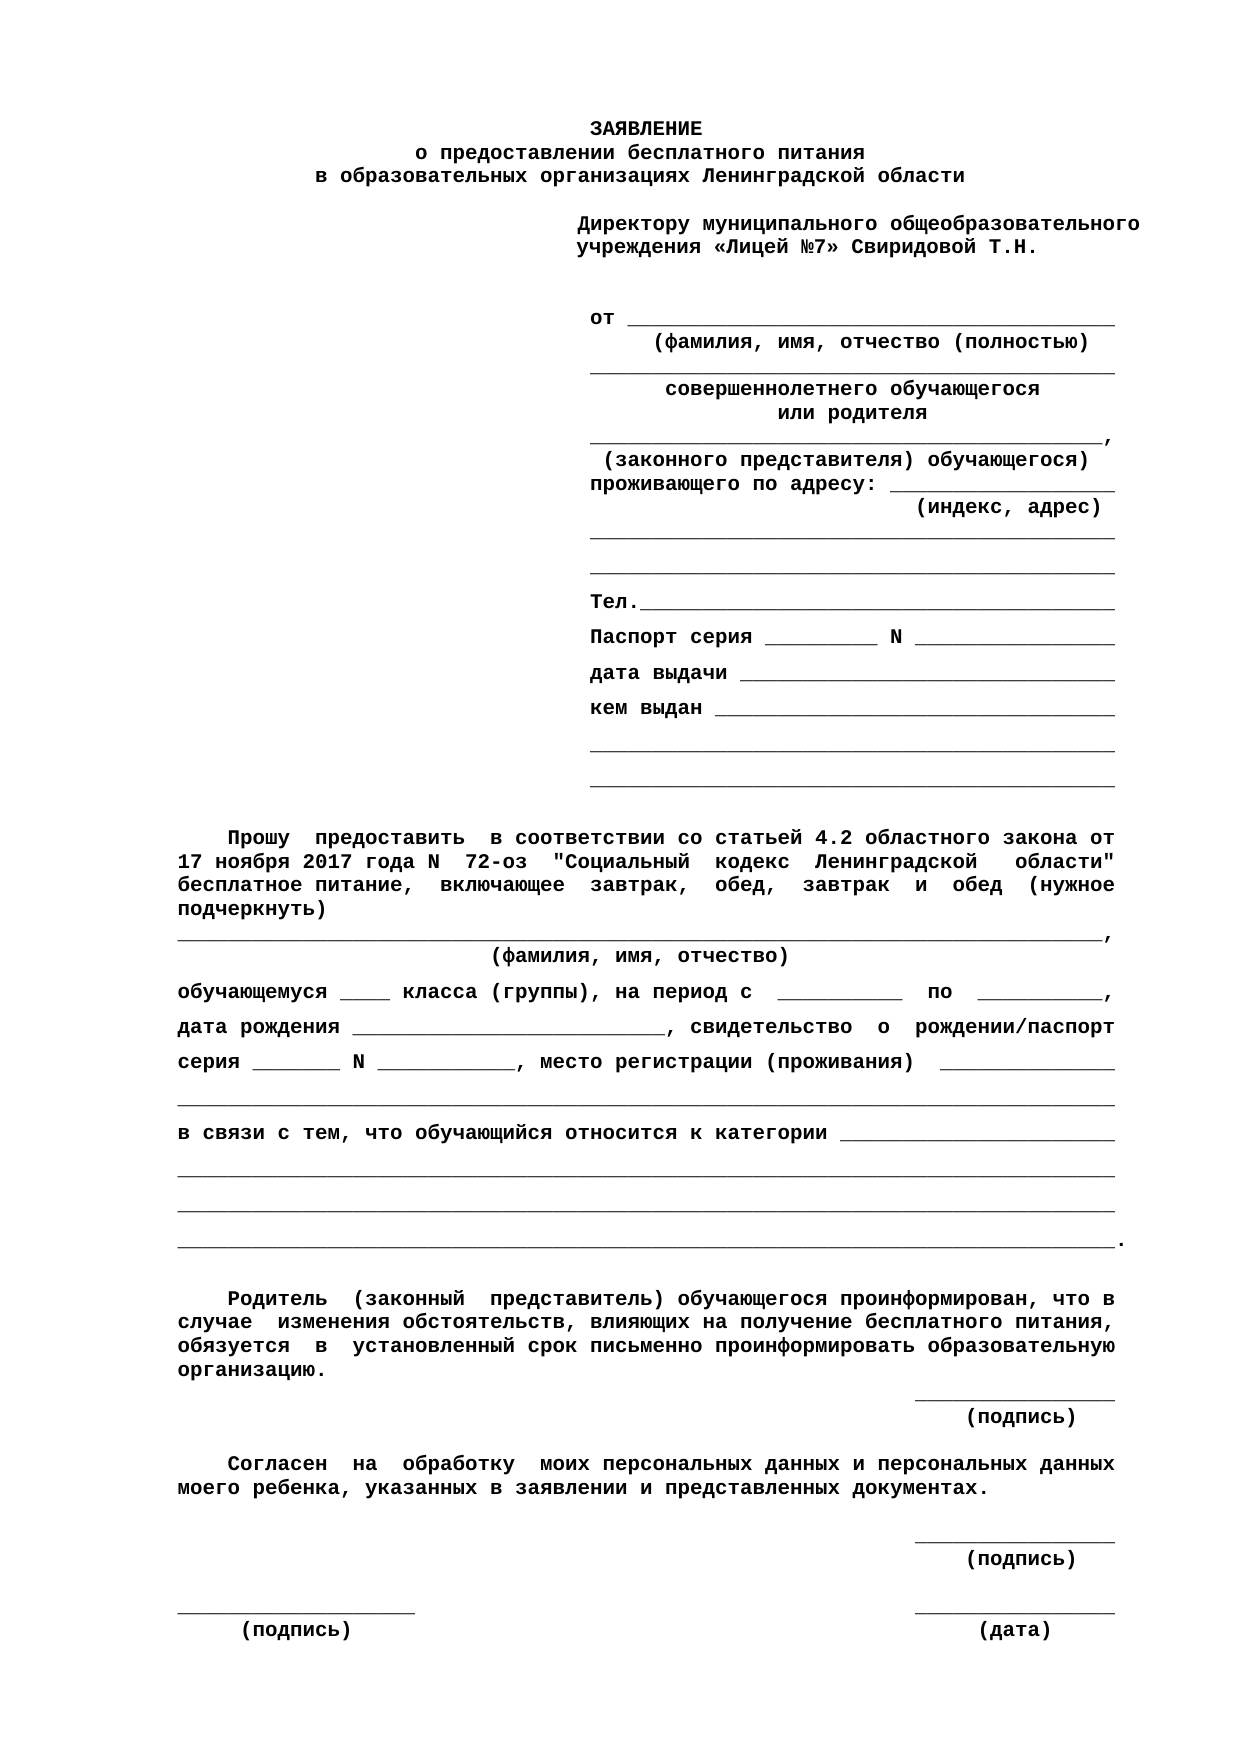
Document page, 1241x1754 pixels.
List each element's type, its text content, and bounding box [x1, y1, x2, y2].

text _________________________________________, [177, 426, 1152, 449]
text __________________________________________ [177, 354, 1152, 378]
text кем выдан ________________________________ [177, 697, 1152, 721]
text в связи с тем, что обучающийся относится к категории ______________________ [177, 1122, 1152, 1146]
text (фамилия, имя, отчество) [177, 945, 1152, 969]
text ________________ [177, 1382, 1152, 1406]
text Директору муниципального общеобразовательного учреждения «Лицей №7» Свиридовой Т.Н. [177, 213, 1152, 260]
text (подпись) (дата) [177, 1619, 1152, 1642]
text дата выдачи ______________________________ [177, 662, 1152, 685]
text ___________________________________________________________________________ [177, 1087, 1152, 1111]
text Согласен на обработку моих персональных данных и персональных данных [177, 1453, 1152, 1477]
text случае изменения обстоятельств, влияющих на получение бесплатного питания, [177, 1311, 1152, 1335]
text (подпись) [177, 1406, 1152, 1429]
text серия _______ N ___________, место регистрации (проживания) ______________ [177, 1052, 1152, 1075]
text ___________________________________________________________________________ [177, 1193, 1152, 1217]
text подчеркнуть) [177, 898, 1152, 922]
text проживающего по адресу: __________________ [177, 473, 1152, 496]
text моего ребенка, указанных в заявлении и представленных документах. [177, 1477, 1152, 1501]
text __________________________________________ [177, 520, 1152, 544]
text обязуется в установленный срок письменно проинформировать образовательную [177, 1335, 1152, 1359]
text __________________________________________________________________________, [177, 922, 1152, 945]
text ___________________ ________________ [177, 1595, 1152, 1619]
text (индекс, адрес) [177, 496, 1152, 520]
text дата рождения _________________________, свидетельство о рождении/паспорт [177, 1016, 1152, 1040]
text ЗАЯВЛЕНИЕ [177, 118, 1152, 142]
text ___________________________________________________________________________. [177, 1229, 1152, 1252]
text (подпись) [177, 1548, 1152, 1571]
text ___________________________________________________________________________ [177, 1158, 1152, 1181]
text или родителя [177, 402, 1152, 426]
text о предоставлении бесплатного питания [177, 142, 1152, 165]
text __________________________________________ [177, 768, 1152, 792]
text (фамилия, имя, отчество (полностью) [177, 331, 1152, 354]
text организацию. [177, 1359, 1152, 1382]
text Прошу предоставить в соответствии со статьей 4.2 областного закона от [177, 827, 1152, 851]
text Родитель (законный представитель) обучающегося проинформирован, что в [177, 1288, 1152, 1311]
text обучающемуся ____ класса (группы), на период с __________ по __________, [177, 981, 1152, 1004]
text Паспорт серия _________ N ________________ [177, 626, 1152, 650]
text 17 ноября 2017 года N 72-оз "Социальный кодекс Ленинградской области" [177, 851, 1152, 874]
text совершеннолетнего обучающегося [177, 378, 1152, 402]
text __________________________________________ [177, 733, 1152, 756]
text в образовательных организациях Ленинградской области [177, 165, 1152, 189]
text бесплатное питание, включающее завтрак, обед, завтрак и обед (нужное [177, 874, 1152, 898]
text __________________________________________ [177, 556, 1152, 579]
text ________________ [177, 1524, 1152, 1548]
text Тел.______________________________________ [177, 591, 1152, 614]
text от _______________________________________ [177, 307, 1152, 331]
text (законного представителя) обучающегося) [177, 449, 1152, 473]
